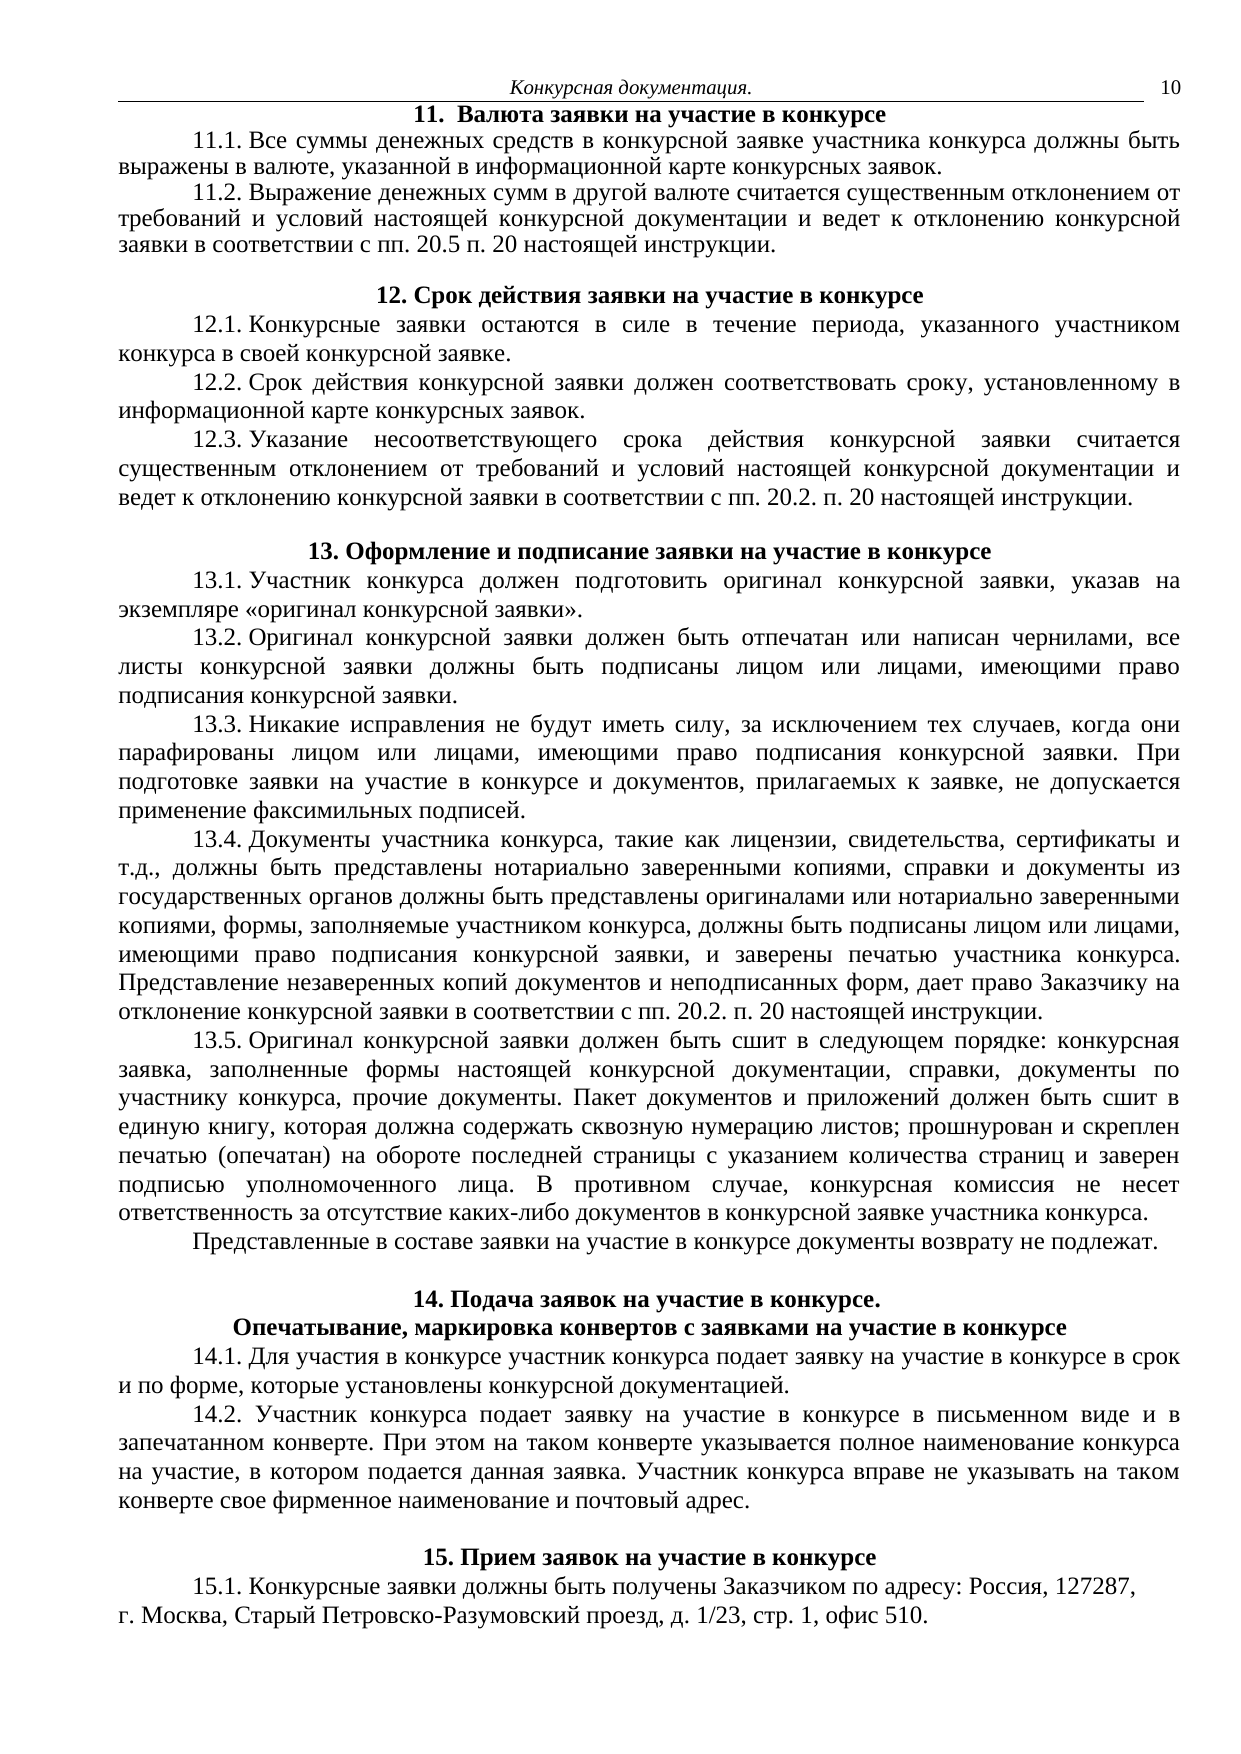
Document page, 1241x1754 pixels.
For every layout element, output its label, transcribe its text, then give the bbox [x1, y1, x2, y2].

text 13.2. Оригинал конкурсной заявки должен быть отпечатан или написан чернилами, все листы конкурсной заявки должны быть подписаны лицом или лицами, имеющими право подписания конкурсной заявки. [118, 622, 1181, 709]
text 13.5. Оригинал конкурсной заявки должен быть сшит в следующем порядке: конкурсная заявка, заполненные формы настоящей конкурсной документации, справки, документы по участнику конкурса, прочие документы. Пакет документов и приложений должен быть сшит в единую книгу, которая должна содержать сквозную нумерацию листов; прошнурован и скреплен печатью (опечатан) на обороте последней страницы с указанием количества страниц и заверен подписью уполномоченного лица. В противном случае, конкурсная комиссия не несет ответственность за отсутствие каких-либо документов в конкурсной заявке участника конкурса. [118, 1025, 1181, 1226]
text 12.3. Указание несоответствующего срока действия конкурсной заявки считается существенным отклонением от требований и условий настоящей конкурсной документации и ведет к отклонению конкурсной заявки в соответствии с пп. 20.2. п. 20 настоящей инструкции. [118, 424, 1181, 510]
text 14.2. Участник конкурса подает заявку на участие в конкурсе в письменном виде и в запечатанном конверте. При этом на таком конверте указывается полное наименование конкурса на участие, в котором подается данная заявка. Участник конкурса вправе не указывать на таком конверте свое фирменное наименование и почтовый адрес. [118, 1399, 1181, 1514]
text 15.1. Конкурсные заявки должны быть получены Заказчиком по адресу: Россия, 127287, [118, 1571, 1181, 1600]
text 13. Оформление и подписание заявки на участие в конкурсе [118, 539, 1181, 565]
text г. Москва, Старый Петровско-Разумовский проезд, д. 1/23, стр. 1, офис 510. [118, 1600, 1181, 1629]
text 12.2. Срок действия конкурсной заявки должен соответствовать сроку, установленному в информационной карте конкурсных заявок. [118, 367, 1181, 424]
text 15. Прием заявок на участие в конкурсе [118, 1542, 1181, 1571]
text 12.1. Конкурсные заявки остаются в силе в течение периода, указанного участником конкурса в своей конкурсной заявке. [118, 309, 1181, 367]
text 14.1. Для участия в конкурсе участник конкурса подает заявку на участие в конкурсе в срок и по форме, которые установлены конкурсной документацией. [118, 1341, 1181, 1399]
text 11. Валюта заявки на участие в конкурсе [118, 102, 1181, 128]
text 12. Срок действия заявки на участие в конкурсе [118, 283, 1181, 309]
text 13.4. Документы участника конкурса, такие как лицензии, свидетельства, сертификаты и т.д., должны быть представлены нотариально заверенными копиями, справки и документы из государственных органов должны быть представлены оригиналами или нотариально заверенными копиями, формы, заполняемые участником конкурса, должны быть подписаны лицом или лицами, имеющими право подписания конкурсной заявки, и заверены печатью участника конкурса. Представление незаверенных копий документов и неподписанных форм, дает право Заказчику на отклонение конкурсной заявки в соответствии с пп. 20.2. п. 20 настоящей инструкции. [118, 824, 1181, 1025]
text 11.2. Выражение денежных сумм в другой валюте считается существенным отклонением от требований и условий настоящей конкурсной документации и ведет к отклонению конкурсной заявки в соответствии с пп. 20.5 п. 20 настоящей инструкции. [118, 180, 1181, 257]
text 13.3. Никакие исправления не будут иметь силу, за исключением тех случаев, когда они парафированы лицом или лицами, имеющими право подписания конкурсной заявки. При подготовке заявки на участие в конкурсе и документов, прилагаемых к заявке, не допускается применение факсимильных подписей. [118, 709, 1181, 824]
text 13.1. Участник конкурса должен подготовить оригинал конкурсной заявки, указав на экземпляре «оригинал конкурсной заявки». [118, 565, 1181, 622]
text 11.1. Все суммы денежных средств в конкурсной заявке участника конкурса должны быть выражены в валюте, указанной в информационной карте конкурсных заявок. [118, 128, 1181, 180]
text Представленные в составе заявки на участие в конкурсе документы возврату не подлежат. [118, 1226, 1181, 1255]
text 14. Подача заявок на участие в конкурсе. Опечатывание, маркировка конвертов с заявками на участие в конкурсе [118, 1284, 1181, 1341]
